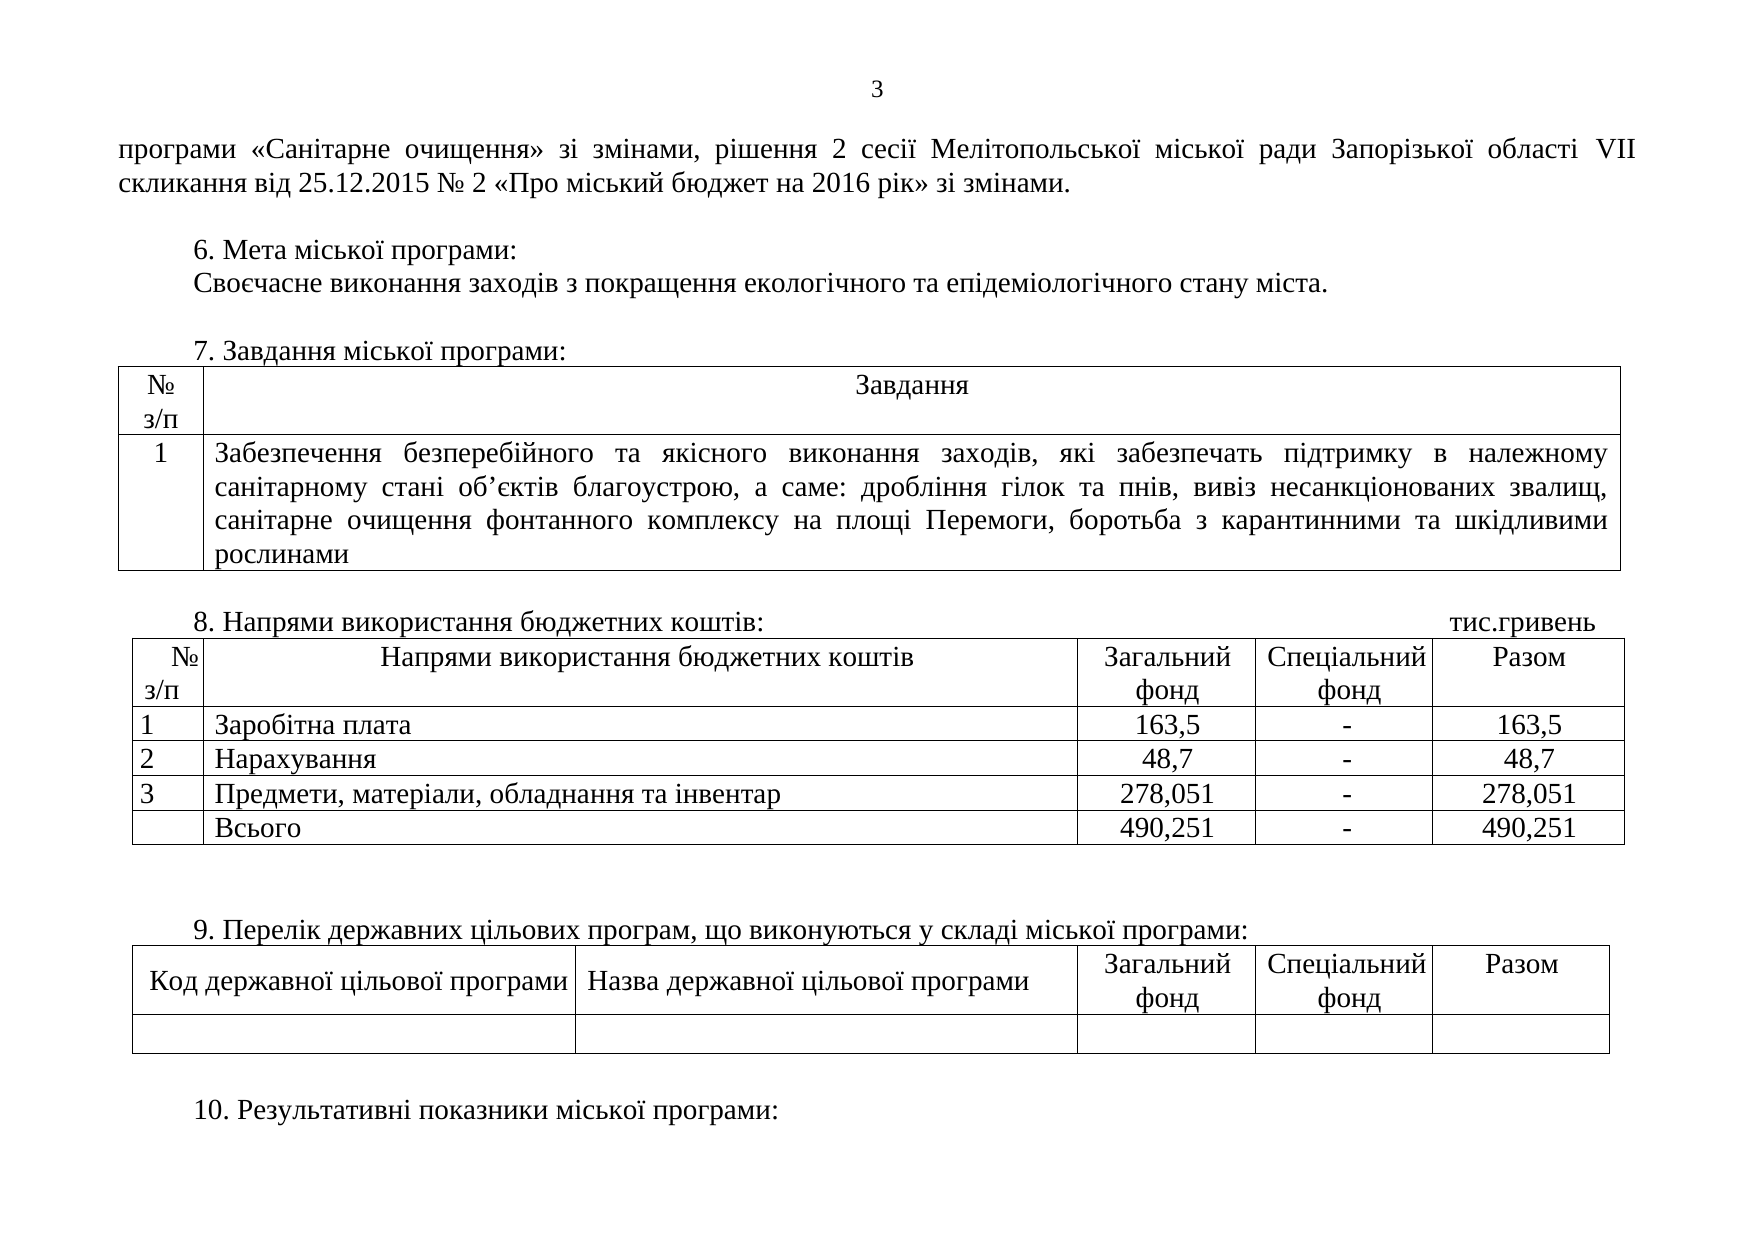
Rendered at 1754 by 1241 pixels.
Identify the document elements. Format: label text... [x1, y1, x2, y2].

table_header Завдання [204, 367, 1620, 434]
table_cell Всього [204, 811, 1077, 844]
text 7. Завдання міської програми: [118, 333, 1636, 366]
table_cell 278,051 [1078, 776, 1255, 809]
table_cell 48,7 [1078, 741, 1255, 775]
table_cell - [1256, 707, 1432, 740]
table_header № з/п [119, 367, 203, 434]
table_cell [1078, 1015, 1255, 1053]
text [118, 131, 1636, 198]
table_cell Забезпечення безперебійного та якісного виконання заходів, які забезпечать підтримку в належному санітарному стані об’єктів благоустрою, а саме: дробління гілок та пнів, вивіз несанкціонованих звалищ, санітарне очищення фонтанного комплексу на площі Перемоги, боротьба з карантинними та шкідливими рослинами [204, 435, 1620, 569]
table_cell 278,051 [1433, 776, 1624, 809]
table_header Напрями використання бюджетних коштів [204, 639, 1077, 706]
table_header Код державної цільової програми [133, 946, 575, 1013]
text 9. Перелік державних цільових програм, що виконуються у складі міської програми: [193, 912, 1644, 945]
table_cell 48,7 [1433, 741, 1624, 775]
table_cell 490,251 [1433, 811, 1624, 844]
table_cell - [1256, 741, 1432, 775]
table_cell - [1256, 811, 1432, 844]
table_header Загальний фонд [1078, 639, 1255, 706]
table_header Загальний фонд [1078, 946, 1255, 1013]
table_cell - [1256, 776, 1432, 809]
table_header Спеціальний фонд [1256, 639, 1432, 706]
table_header Разом [1433, 946, 1609, 1013]
table_header Разом [1433, 639, 1624, 706]
table_cell Предмети, матеріали, обладнання та інвентар [204, 776, 1077, 809]
table_cell Нарахування [204, 741, 1077, 775]
text Своєчасне виконання заходів з покращення екологічного та епідеміологічного стану міста. [118, 266, 1636, 299]
table_cell 163,5 [1433, 707, 1624, 740]
table_cell 1 [133, 707, 203, 740]
table_cell [576, 1015, 1077, 1053]
table_cell Заробітна плата [204, 707, 1077, 740]
text 6. Мета міської програми: [118, 232, 1636, 266]
text 10. Результативні показники міської програми: [193, 1092, 1644, 1126]
table_cell 3 [133, 776, 203, 809]
table_header Спеціальний фонд [1256, 946, 1432, 1013]
table_cell 490,251 [1078, 811, 1255, 844]
table_cell [133, 1015, 575, 1053]
table_cell [133, 811, 203, 844]
table_cell 1 [119, 435, 203, 569]
text 8. Напрями використання бюджетних коштів: тис.гривень [193, 604, 1636, 638]
table_cell [1256, 1015, 1432, 1053]
table_header № з/п [133, 639, 203, 706]
table_cell 163,5 [1078, 707, 1255, 740]
table_cell 2 [133, 741, 203, 775]
table_header Назва державної цільової програми [576, 946, 1077, 1013]
table_cell [1433, 1015, 1609, 1053]
